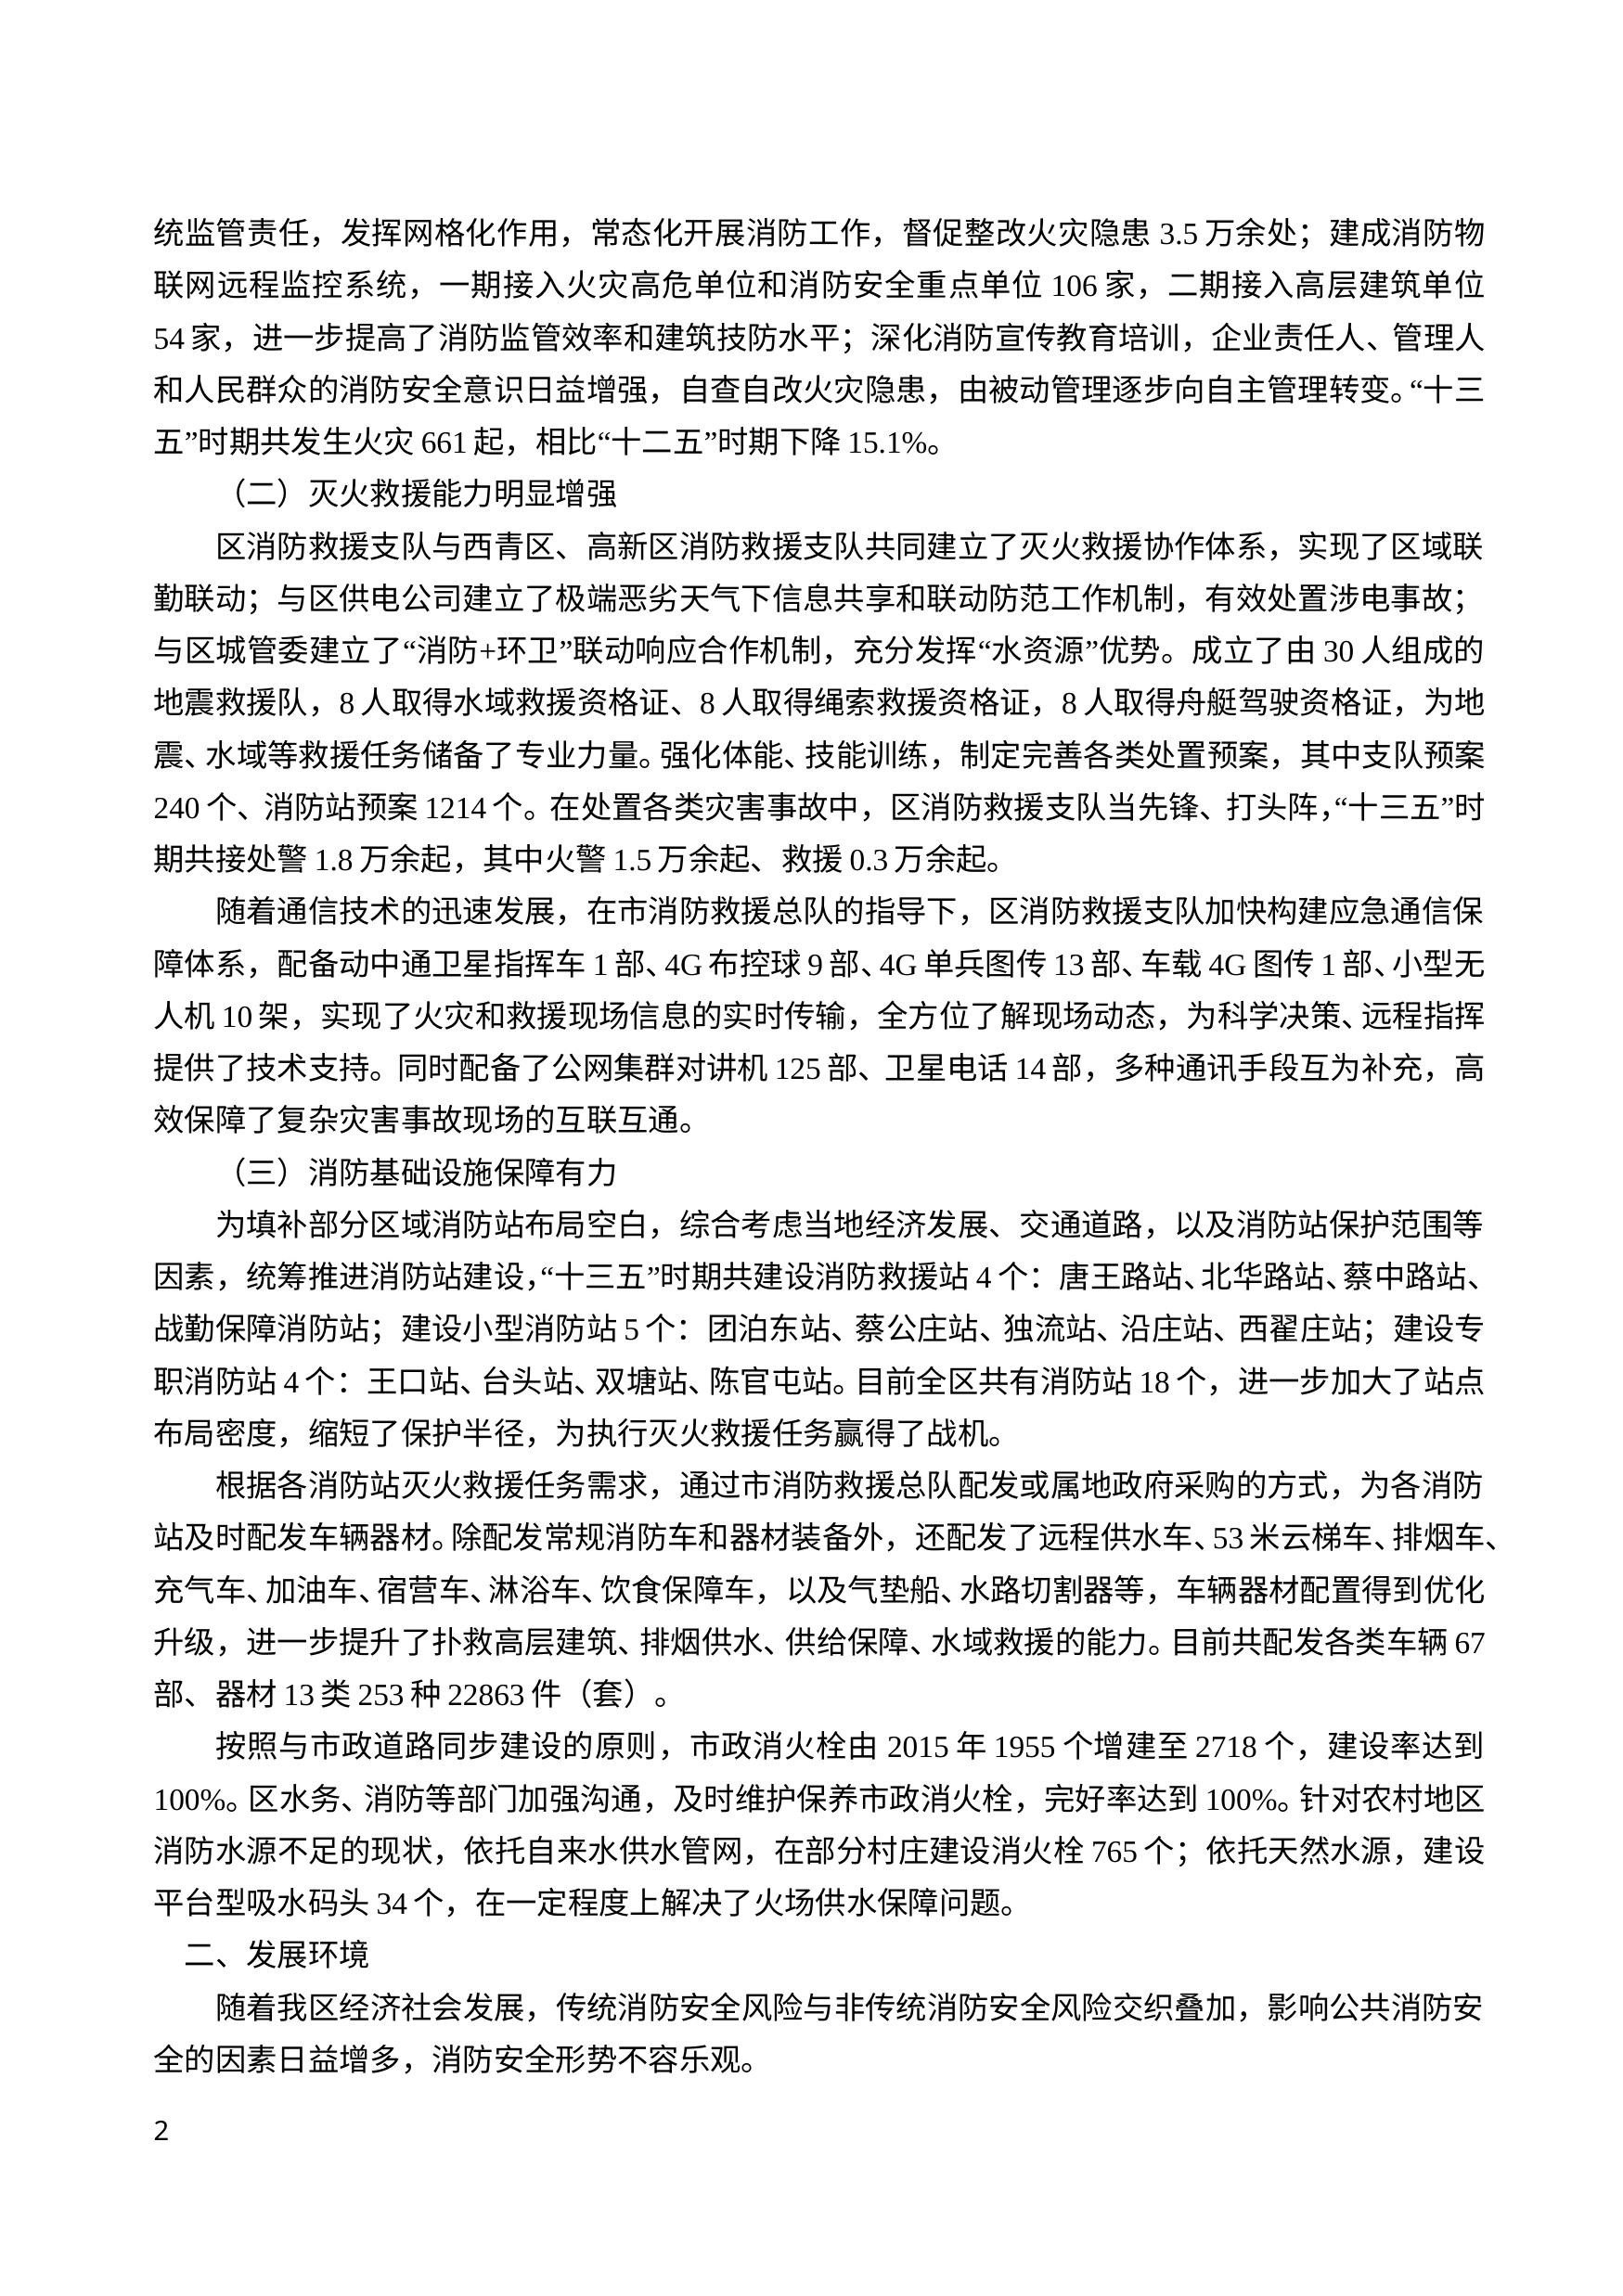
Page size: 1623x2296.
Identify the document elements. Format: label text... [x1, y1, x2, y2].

text 二、发展环境 [153, 1925, 1486, 1977]
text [153, 202, 1486, 464]
text 随着我区经济社会发展，传统消防安全风险与非传统消防安全风险交织叠加，影响公共消防安全的因素日益增多，消防安全形势不容乐观。 [153, 1977, 1486, 2081]
text 按照与市政道路同步建设的原则，市政消火栓由2015年1955个增建至2718个，建设率达到100%。区水务、消防等部门加强沟通，及时维护保养市政消火栓，完好率达到100%。针对农村地区消防水源不足的现状，依托自来水供水管网，在部分村庄建设消火栓765个；依托天然水源，建设平台型吸水码头34个，在一定程度上解决了火场供水保障问题。 [153, 1716, 1486, 1925]
text 区消防救援支队与西青区、高新区消防救援支队共同建立了灭火救援协作体系，实现了区域联勤联动；与区供电公司建立了极端恶劣天气下信息共享和联动防范工作机制，有效处置涉电事故；与区城管委建立了“消防+环卫”联动响应合作机制，充分发挥“水资源”优势。成立了由30人组成的地震救援队，8人取得水域救援资格证、8人取得绳索救援资格证，8人取得舟艇驾驶资格证，为地震、水域等救援任务储备了专业力量。强化体能、技能训练，制定完善各类处置预案，其中支队预案240个、消防站预案1214个。在处置各类灾害事故中，区消防救援支队当先锋、打头阵，“十三五”时期共接处警1.8万余起，其中火警1.5万余起、救援0.3万余起。 [153, 516, 1486, 881]
text 随着通信技术的迅速发展，在市消防救援总队的指导下，区消防救援支队加快构建应急通信保障体系，配备动中通卫星指挥车1部、4G布控球9部、4G单兵图传13部、车载4G图传1部、小型无人机10架，实现了火灾和救援现场信息的实时传输，全方位了解现场动态，为科学决策、远程指挥提供了技术支持。同时配备了公网集群对讲机125部、卫星电话14部，多种通讯手段互为补充，高效保障了复杂灾害事故现场的互联互通。 [153, 881, 1486, 1142]
text （三）消防基础设施保障有力 [153, 1142, 1486, 1194]
text 根据各消防站灭火救援任务需求，通过市消防救援总队配发或属地政府采购的方式，为各消防站及时配发车辆器材。除配发常规消防车和器材装备外，还配发了远程供水车、53米云梯车、排烟车、充气车、加油车、宿营车、淋浴车、饮食保障车，以及气垫船、水路切割器等，车辆器材配置得到优化升级，进一步提升了扑救高层建筑、排烟供水、供给保障、水域救援的能力。目前共配发各类车辆67部、器材13类253种22863件（套）。 [153, 1455, 1486, 1716]
text （二）灭火救援能力明显增强 [153, 464, 1486, 516]
text 为填补部分区域消防站布局空白，综合考虑当地经济发展、交通道路，以及消防站保护范围等因素，统筹推进消防站建设，“十三五”时期共建设消防救援站4个：唐王路站、北华路站、蔡中路站、战勤保障消防站；建设小型消防站5个：团泊东站、蔡公庄站、独流站、沿庄站、西翟庄站；建设专职消防站4个：王口站、台头站、双塘站、陈官屯站。目前全区共有消防站18个，进一步加大了站点布局密度，缩短了保护半径，为执行灭火救援任务赢得了战机。 [153, 1194, 1486, 1455]
